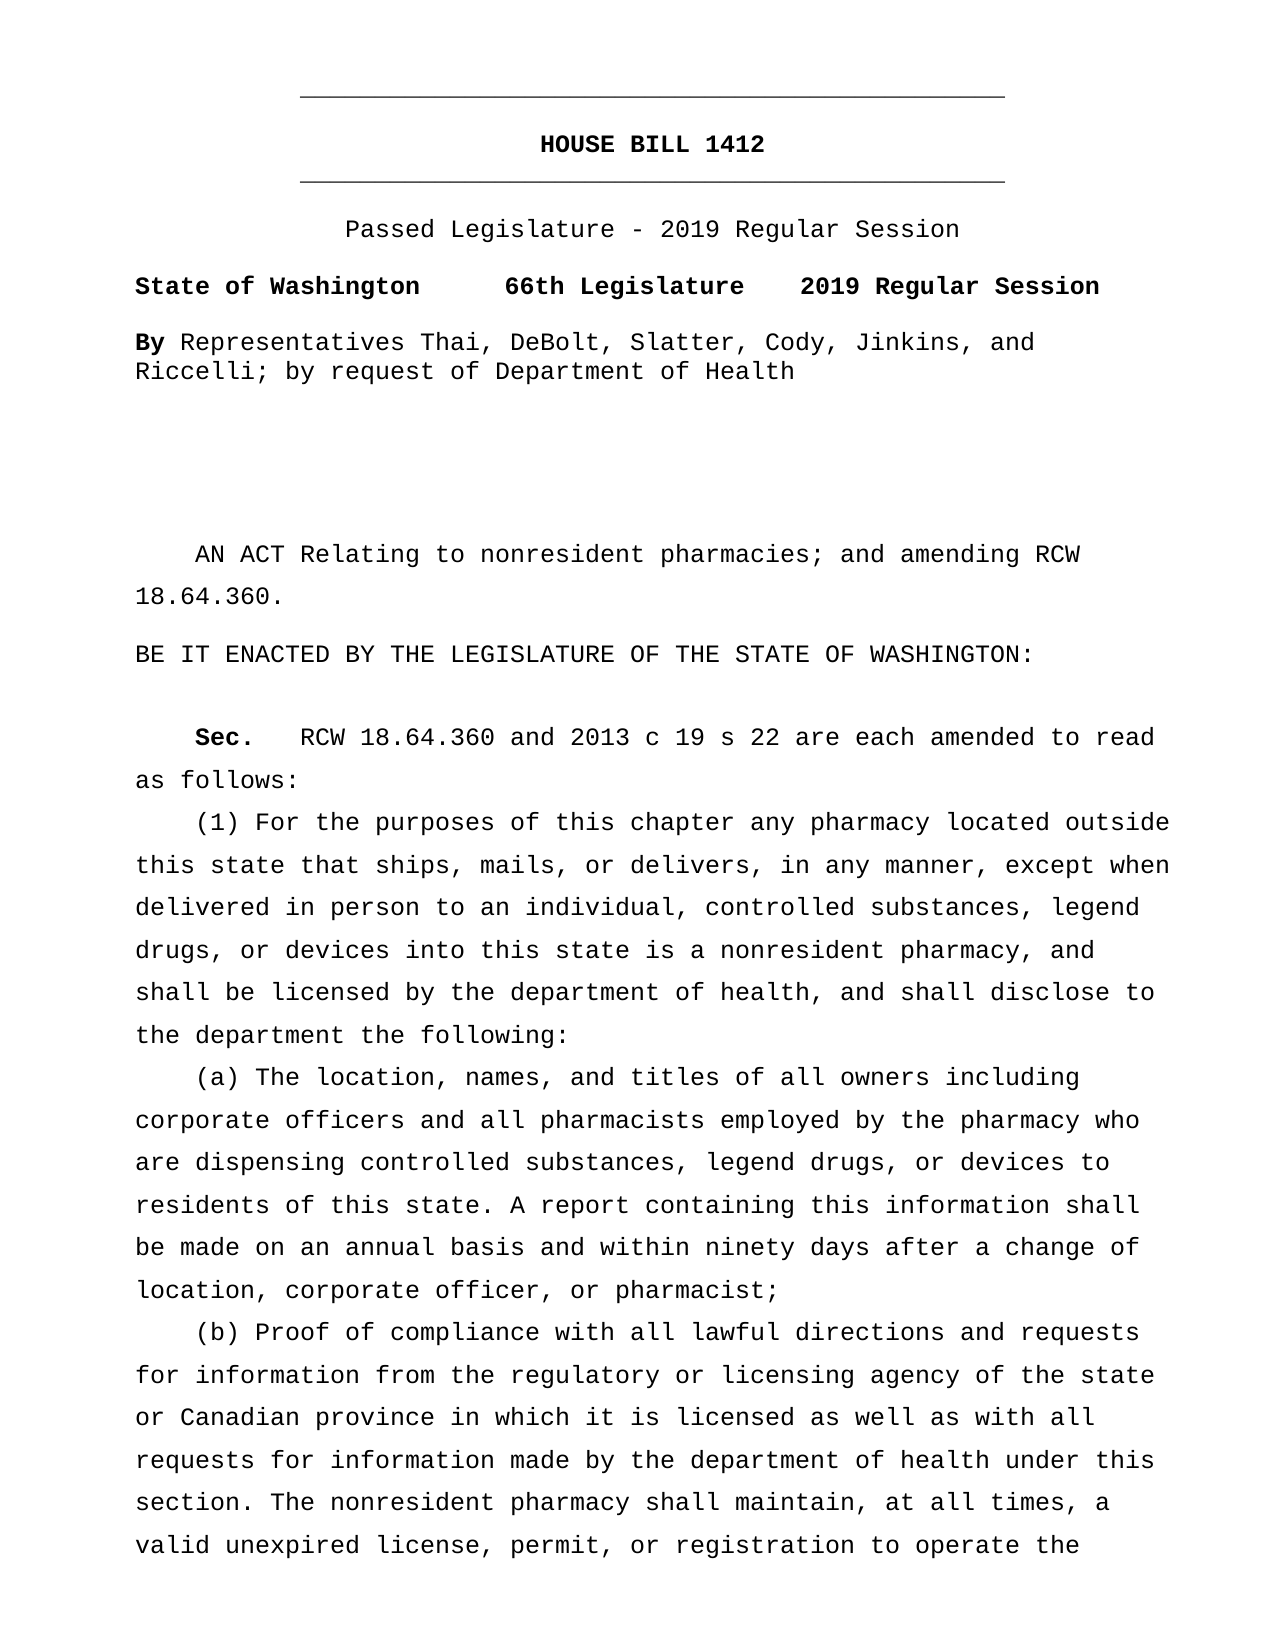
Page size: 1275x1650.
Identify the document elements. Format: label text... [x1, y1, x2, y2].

text BE IT ENACTED BY THE LEGISLATURE OF THE STATE OF WASHINGTON: [135, 642, 1170, 670]
text Sec. RCW 18.64.360 and 2013 c 19 s 22 are each amended to read as follows: [135, 712, 1170, 797]
text State of Washington 66th Legislature 2019 Regular Session [135, 273, 1170, 302]
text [135, 1307, 1170, 1562]
text (1) For the purposes of this chapter any pharmacy located outside this state that ships, mails, or delivers, in any manner, except when delivered in person to an individual, controlled substances, legend drugs, or devices into this state is a nonresident pharmacy, and shall be licensed by the department of health, and shall disclose to the department the following: [135, 797, 1170, 1052]
text By Representatives Thai, DeBolt, Slatter, Cody, Jinkins, and Riccelli; by request of Department of Health [135, 330, 1170, 387]
text AN ACT Relating to nonresident pharmacies; and amending RCW 18.64.360. [135, 528, 1170, 613]
text (a) The location, names, and titles of all owners including corporate officers and all pharmacists employed by the pharmacy who are dispensing controlled substances, legend drugs, or devices to residents of this state. A report containing this information shall be made on an annual basis and within ninety days after a change of location, corporate officer, or pharmacist; [135, 1052, 1170, 1307]
text HOUSE BILL 1412 [135, 132, 1170, 160]
text _______________________________________________ [135, 75, 1170, 103]
text _______________________________________________ [135, 160, 1170, 188]
text Passed Legislature - 2019 Regular Session [135, 217, 1170, 245]
